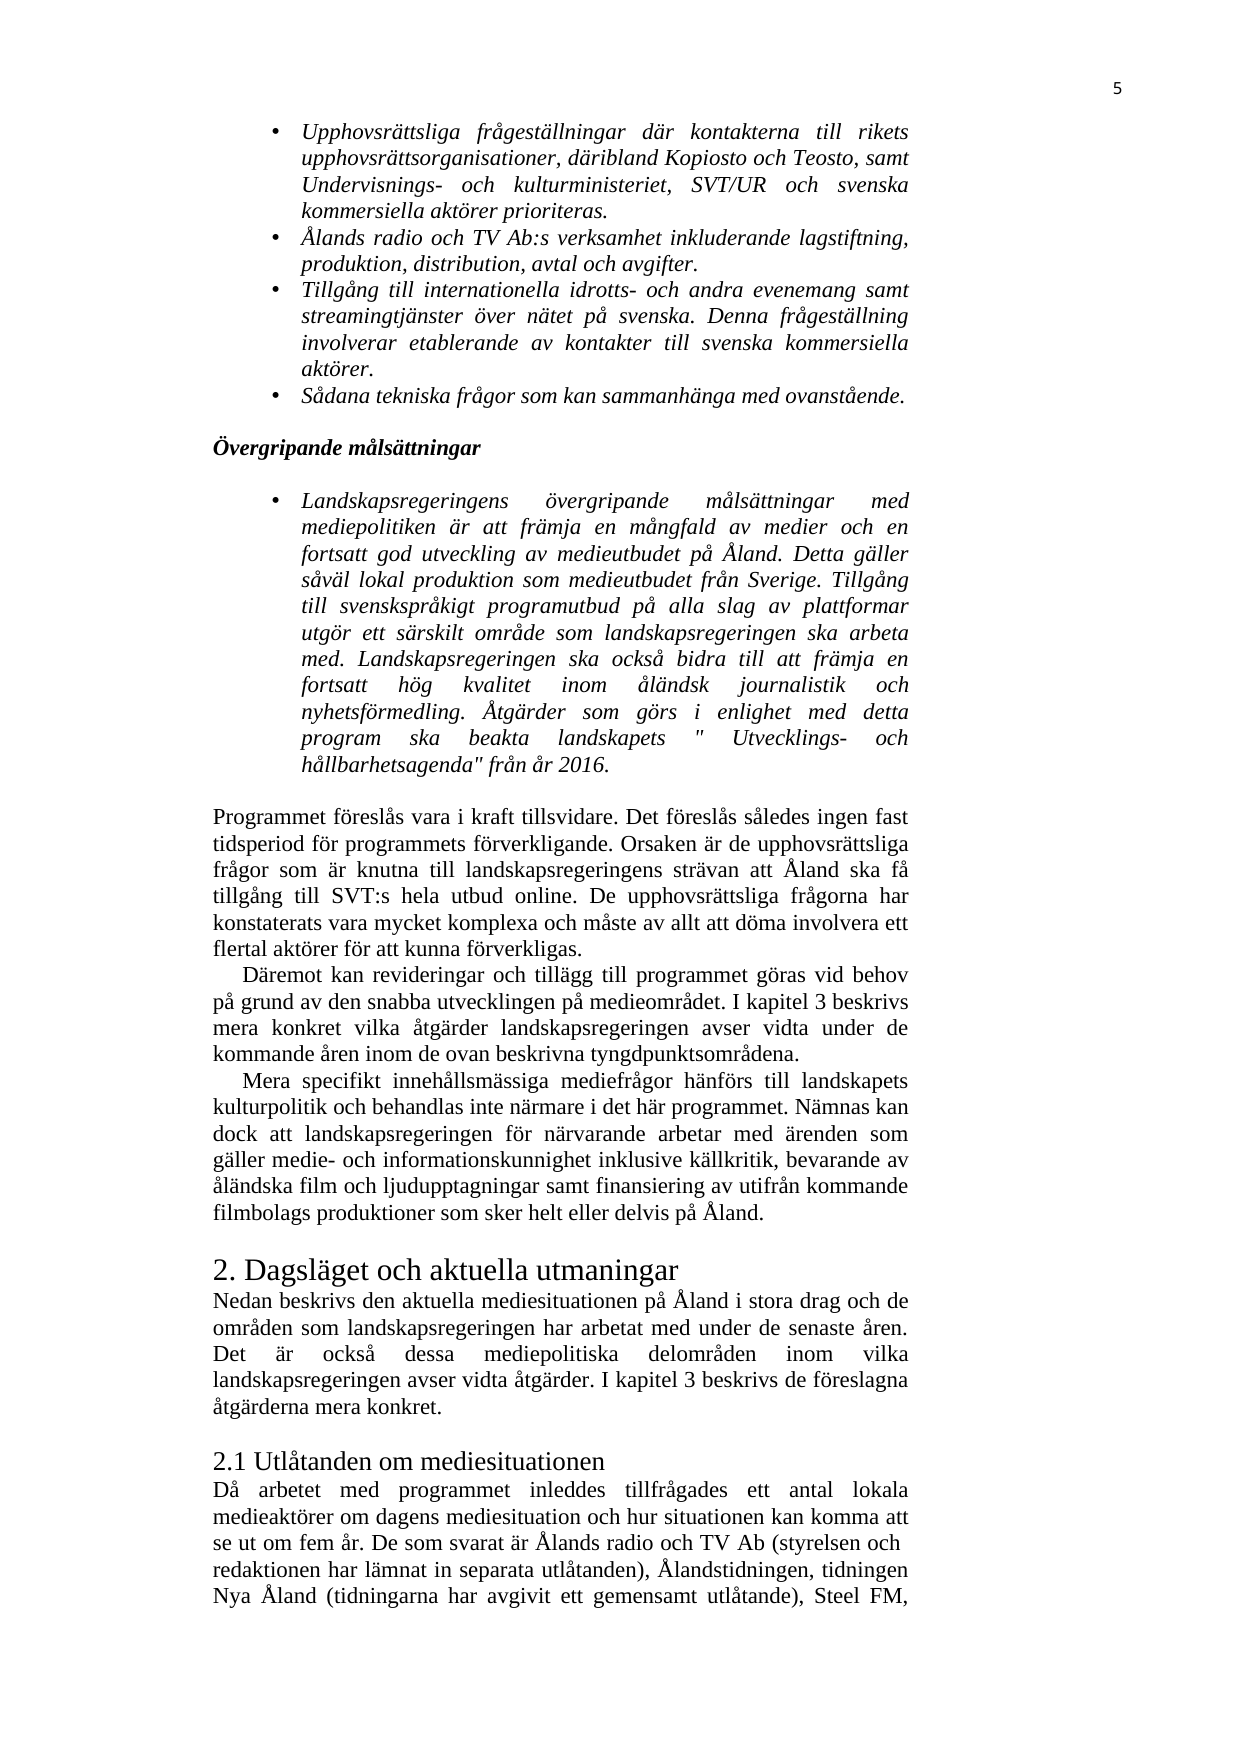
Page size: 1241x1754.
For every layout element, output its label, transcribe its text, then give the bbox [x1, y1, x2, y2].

list Ålands radio och TV Ab:s verksamhet inkluderande lagstiftning, produktion, distribution, avtal och avgifter. [272, 223, 909, 276]
list Landskapsregeringens övergripande målsättningar med mediepolitiken är att främja en mångfald av medier och en fortsatt god utveckling av medieutbudet på Åland. Detta gäller såväl lokal produktion som medieutbudet från Sverige. Tillgång till svenskspråkigt programutbud på alla slag av plattformar utgör ett särskilt område som landskapsregeringen ska arbeta med. Landskapsregeringen ska också bidra till att främja en fortsatt hög kvalitet inom åländsk journalistik och nyhetsförmedling. Åtgärder som görs i enlighet med detta program ska beakta landskapets " Utvecklings- och hållbarhetsagenda" från år 2016. [272, 487, 909, 777]
text Mera specifikt innehållsmässiga mediefrågor hänförs till landskapets kulturpolitik och behandlas inte närmare i det här programmet. Nämnas kan dock att landskapsregeringen för närvarande arbetar med ärenden som gäller medie- och informationskunnighet inklusive källkritik, bevarande av åländska film och ljudupptagningar samt finansiering av utifrån kommande filmbolags produktioner som sker helt eller delvis på Åland. [213, 1067, 909, 1225]
list Upphovsrättsliga frågeställningar där kontakterna till rikets upphovsrättsorganisationer, däribland Kopiosto och Teosto, samt Undervisnings- och kulturministeriet, SVT/UR och svenska kommersiella aktörer prioriteras. [272, 118, 909, 223]
text Övergripande målsättningar [213, 408, 909, 487]
list Sådana tekniska frågor som kan sammanhänga med ovanstående. [272, 382, 909, 408]
list Tillgång till internationella idrotts- och andra evenemang samt streamingtjänster över nätet på svenska. Denna frågeställning involverar etablerande av kontakter till svenska kommersiella aktörer. [272, 276, 909, 382]
text Nedan beskrivs den aktuella mediesituationen på Åland i stora drag och de områden som landskapsregeringen har arbetat med under de senaste åren. Det är också dessa mediepolitiska delområden inom vilka landskapsregeringen avser vidta åtgärder. I kapitel 3 beskrivs de föreslagna åtgärderna mera konkret. [213, 1287, 909, 1419]
text Däremot kan revideringar och tillägg till programmet göras vid behov på grund av den snabba utvecklingen på medieområdet. I kapitel 3 beskrivs mera konkret vilka åtgärder landskapsregeringen avser vidta under de kommande åren inom de ovan beskrivna tyngdpunktsområdena. [213, 961, 909, 1067]
text 2.1 Utlåtanden om mediesituationen [213, 1445, 909, 1477]
text 2. Dagsläget och aktuella utmaningar [213, 1251, 909, 1287]
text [213, 1477, 909, 1608]
text Programmet föreslås vara i kraft tillsvidare. Det föreslås således ingen fast tidsperiod för programmets förverkligande. Orsaken är de upphovsrättsliga frågor som är knutna till landskapsregeringens strävan att Åland ska få tillgång till SVT:s hela utbud online. De upphovsrättsliga frågorna har konstaterats vara mycket komplexa och måste av allt att döma involvera ett flertal aktörer för att kunna förverkligas. [213, 803, 909, 961]
